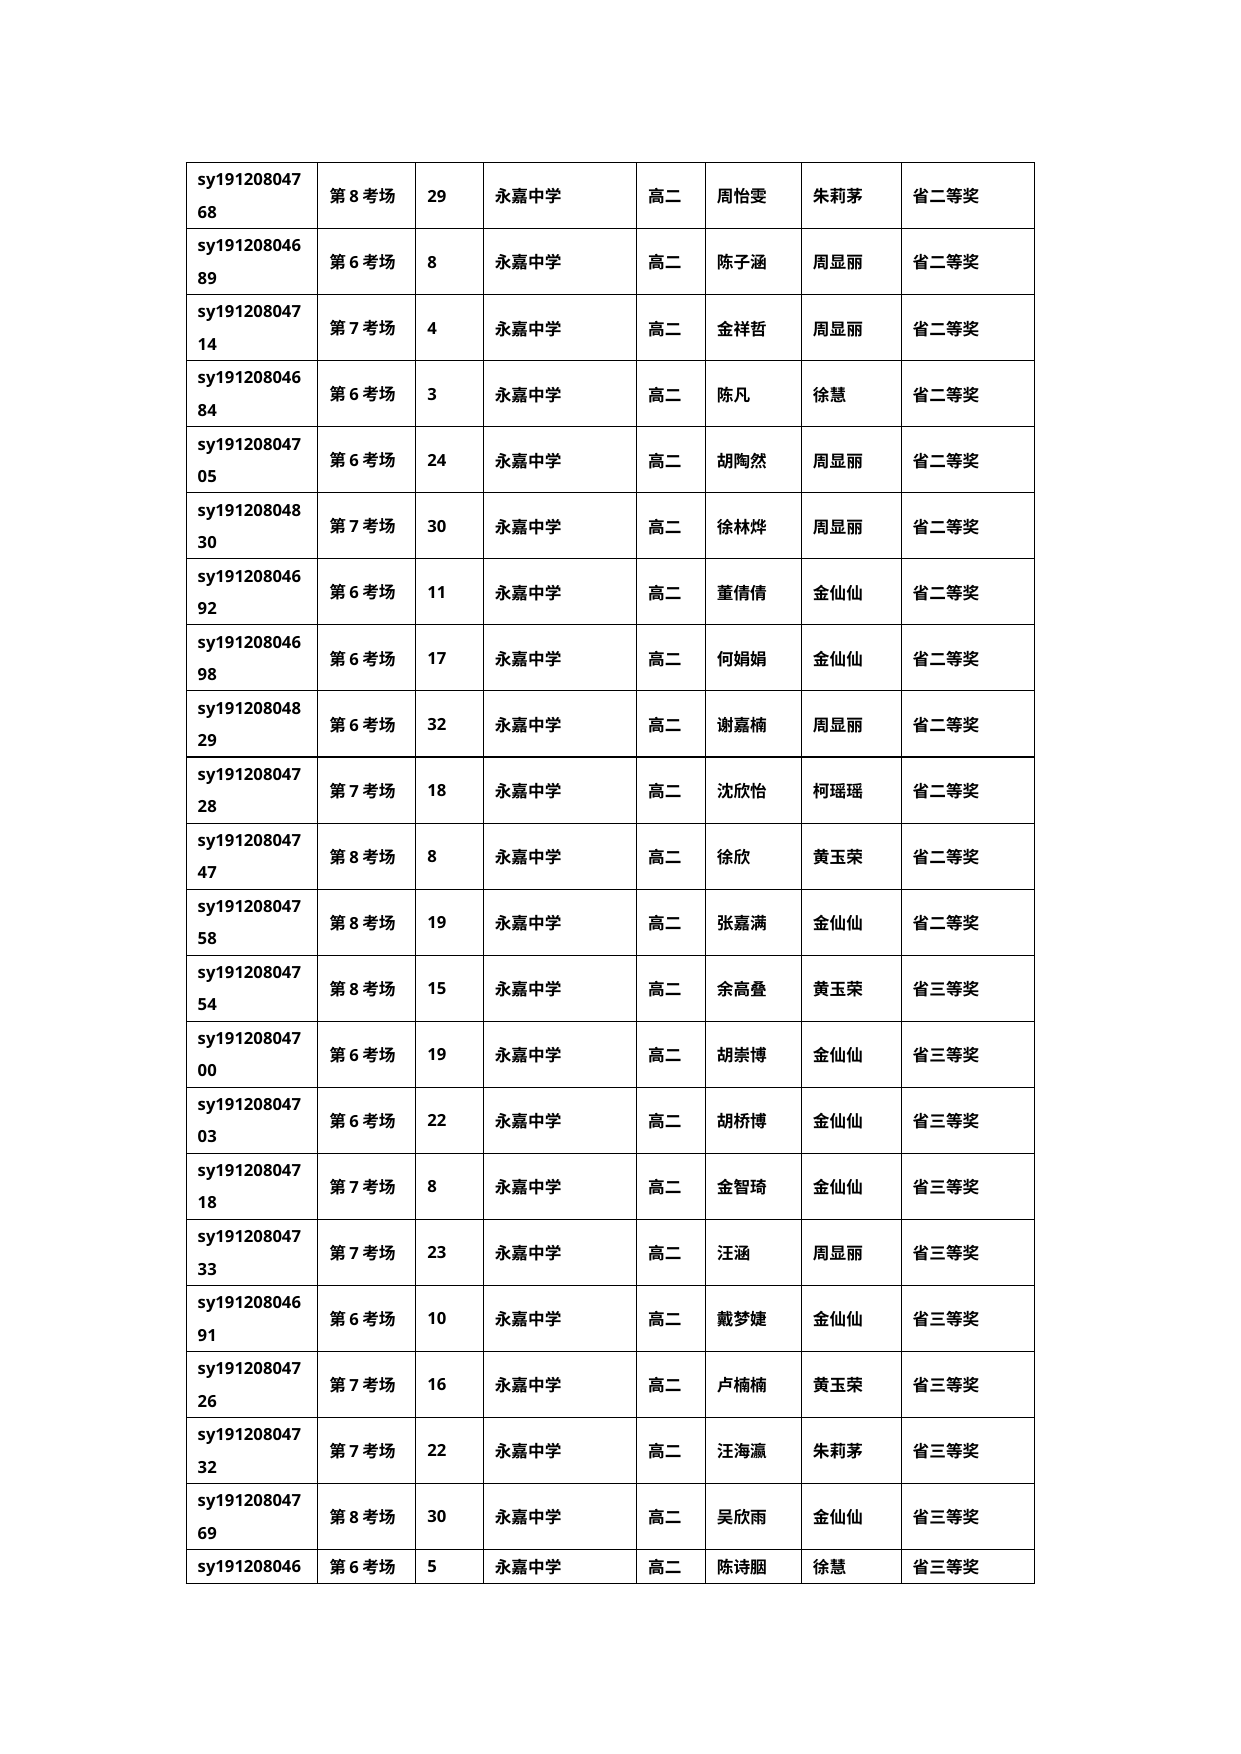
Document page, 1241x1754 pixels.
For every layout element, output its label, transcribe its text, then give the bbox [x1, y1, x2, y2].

table_cell sy19120804830 [187, 493, 317, 558]
table_cell 8 [416, 1154, 483, 1219]
table_cell 周显丽 [802, 295, 901, 360]
table_cell 省二等奖 [902, 691, 1034, 756]
table_cell 高二 [637, 427, 705, 492]
table_cell 金仙仙 [802, 1022, 901, 1087]
table_cell sy19120804714 [187, 295, 317, 360]
table_cell 金仙仙 [802, 625, 901, 690]
table_cell 第7考场 [318, 1352, 415, 1417]
table_cell 32 [416, 691, 483, 756]
table_cell 高二 [637, 493, 705, 558]
table_cell sy19120804728 [187, 758, 317, 822]
table_cell 省二等奖 [902, 427, 1034, 492]
table_cell 高二 [637, 691, 705, 756]
table_cell sy19120804689 [187, 229, 317, 294]
table_cell 徐慧 [802, 361, 901, 426]
table_cell 高二 [637, 361, 705, 426]
table_cell 高二 [637, 295, 705, 360]
table_cell 汪海瀛 [706, 1418, 801, 1483]
table_cell 徐林烨 [706, 493, 801, 558]
table_cell 16 [416, 1352, 483, 1417]
table_cell 19 [416, 890, 483, 954]
table_cell 第6考场 [318, 1550, 415, 1582]
table_cell 永嘉中学 [484, 691, 636, 756]
table_cell 卢楠楠 [706, 1352, 801, 1417]
table_cell 永嘉中学 [484, 1484, 636, 1549]
table_cell 谢嘉楠 [706, 691, 801, 756]
table_cell 第6考场 [318, 625, 415, 690]
table_cell 高二 [637, 559, 705, 624]
table_cell 永嘉中学 [484, 1550, 636, 1582]
table_cell 周显丽 [802, 1220, 901, 1285]
table_cell 胡崇博 [706, 1022, 801, 1087]
table_cell 第7考场 [318, 1154, 415, 1219]
table_cell 金仙仙 [802, 1088, 901, 1153]
table_cell 高二 [637, 1088, 705, 1153]
table_cell 第6考场 [318, 229, 415, 294]
table_cell sy19120804768 [187, 163, 317, 228]
table_cell 省三等奖 [902, 1550, 1034, 1582]
table_cell 黄玉荣 [802, 1352, 901, 1417]
table_cell 第6考场 [318, 361, 415, 426]
table_cell 3 [416, 361, 483, 426]
table_cell 省二等奖 [902, 824, 1034, 888]
table_cell 黄玉荣 [802, 956, 901, 1021]
table_cell 省三等奖 [902, 1220, 1034, 1285]
table_cell 22 [416, 1088, 483, 1153]
table_cell 高二 [637, 1484, 705, 1549]
table_cell 省二等奖 [902, 625, 1034, 690]
table_cell 省二等奖 [902, 493, 1034, 558]
table_cell 29 [416, 163, 483, 228]
table_cell 19 [416, 1022, 483, 1087]
table_cell 4 [416, 295, 483, 360]
table_cell 第8考场 [318, 1484, 415, 1549]
table_cell 30 [416, 1484, 483, 1549]
table_cell 第6考场 [318, 427, 415, 492]
table_cell 第7考场 [318, 1418, 415, 1483]
table_cell 第8考场 [318, 824, 415, 888]
table_cell sy19120804758 [187, 890, 317, 954]
table_cell 董倩倩 [706, 559, 801, 624]
table_cell 永嘉中学 [484, 361, 636, 426]
table_cell 省二等奖 [902, 758, 1034, 822]
table_cell sy19120804691 [187, 1286, 317, 1351]
table_cell 第7考场 [318, 493, 415, 558]
table_cell 高二 [637, 1286, 705, 1351]
table_cell 高二 [637, 1550, 705, 1582]
table_cell 省三等奖 [902, 956, 1034, 1021]
table_cell 17 [416, 625, 483, 690]
table_cell 黄玉荣 [802, 824, 901, 888]
table_cell 胡陶然 [706, 427, 801, 492]
table_cell 高二 [637, 163, 705, 228]
table_cell 8 [416, 824, 483, 888]
table_cell 永嘉中学 [484, 559, 636, 624]
table_cell 第7考场 [318, 295, 415, 360]
table_cell 省二等奖 [902, 890, 1034, 954]
table_cell 24 [416, 427, 483, 492]
table_cell 省三等奖 [902, 1286, 1034, 1351]
table_cell 永嘉中学 [484, 295, 636, 360]
table_cell 18 [416, 758, 483, 822]
table_cell 5 [416, 1550, 483, 1582]
table_cell 陈凡 [706, 361, 801, 426]
table_cell 金智琦 [706, 1154, 801, 1219]
table_cell 第8考场 [318, 890, 415, 954]
table_cell 徐慧 [802, 1550, 901, 1582]
table_cell 永嘉中学 [484, 625, 636, 690]
table_cell 柯瑶瑶 [802, 758, 901, 822]
table_cell sy19120804747 [187, 824, 317, 888]
table_cell 陈子涵 [706, 229, 801, 294]
table_cell 高二 [637, 1220, 705, 1285]
table_cell 第6考场 [318, 1022, 415, 1087]
table_cell 周怡雯 [706, 163, 801, 228]
table_cell sy19120804732 [187, 1418, 317, 1483]
table_cell sy19120804726 [187, 1352, 317, 1417]
table_cell sy19120804698 [187, 625, 317, 690]
table_cell 省二等奖 [902, 295, 1034, 360]
table_cell sy19120804692 [187, 559, 317, 624]
table_cell 永嘉中学 [484, 824, 636, 888]
table_cell 周显丽 [802, 427, 901, 492]
table_cell 高二 [637, 1154, 705, 1219]
table_cell 陈诗胭 [706, 1550, 801, 1582]
table_cell sy19120804686 [187, 1550, 317, 1582]
table_cell 何娟娟 [706, 625, 801, 690]
table_cell 高二 [637, 229, 705, 294]
table_cell sy19120804703 [187, 1088, 317, 1153]
table_cell 高二 [637, 956, 705, 1021]
table_cell sy19120804705 [187, 427, 317, 492]
table_cell 永嘉中学 [484, 493, 636, 558]
table_cell 永嘉中学 [484, 229, 636, 294]
table_cell 金仙仙 [802, 1484, 901, 1549]
table_cell 23 [416, 1220, 483, 1285]
table_cell 沈欣怡 [706, 758, 801, 822]
table_cell 永嘉中学 [484, 956, 636, 1021]
table_cell 省三等奖 [902, 1022, 1034, 1087]
table_cell 张嘉满 [706, 890, 801, 954]
table_cell sy19120804733 [187, 1220, 317, 1285]
table_cell 金仙仙 [802, 1154, 901, 1219]
table_cell 第7考场 [318, 758, 415, 822]
table_cell 吴欣雨 [706, 1484, 801, 1549]
table_cell sy19120804718 [187, 1154, 317, 1219]
table_cell 第8考场 [318, 163, 415, 228]
table_cell 余高叠 [706, 956, 801, 1021]
table_cell 省二等奖 [902, 559, 1034, 624]
table_cell 省二等奖 [902, 361, 1034, 426]
table_cell 汪涵 [706, 1220, 801, 1285]
table_cell 省二等奖 [902, 229, 1034, 294]
table_cell 8 [416, 229, 483, 294]
table_cell 高二 [637, 890, 705, 954]
table_cell 高二 [637, 1352, 705, 1417]
table_cell 金仙仙 [802, 1286, 901, 1351]
table_cell 周显丽 [802, 493, 901, 558]
table_cell 高二 [637, 824, 705, 888]
table_cell 周显丽 [802, 229, 901, 294]
table_cell 高二 [637, 625, 705, 690]
table_cell 朱莉茅 [802, 163, 901, 228]
table_cell 省二等奖 [902, 163, 1034, 228]
table_cell 第7考场 [318, 1220, 415, 1285]
table_cell 金仙仙 [802, 890, 901, 954]
table_cell 永嘉中学 [484, 1286, 636, 1351]
table_cell 30 [416, 493, 483, 558]
table_cell 永嘉中学 [484, 427, 636, 492]
table_cell 省三等奖 [902, 1352, 1034, 1417]
table_cell 省三等奖 [902, 1484, 1034, 1549]
table_cell 第6考场 [318, 1088, 415, 1153]
table_cell sy19120804829 [187, 691, 317, 756]
table_cell 戴梦婕 [706, 1286, 801, 1351]
table_cell 永嘉中学 [484, 1022, 636, 1087]
table_cell 胡桥博 [706, 1088, 801, 1153]
table_cell 永嘉中学 [484, 890, 636, 954]
table_cell 第6考场 [318, 691, 415, 756]
table_cell 永嘉中学 [484, 1220, 636, 1285]
table_cell 10 [416, 1286, 483, 1351]
table_cell 高二 [637, 1418, 705, 1483]
table_cell sy19120804769 [187, 1484, 317, 1549]
table_cell 永嘉中学 [484, 1418, 636, 1483]
table_cell 金祥哲 [706, 295, 801, 360]
table_cell 永嘉中学 [484, 163, 636, 228]
table_cell 高二 [637, 1022, 705, 1087]
table_cell 永嘉中学 [484, 1154, 636, 1219]
table_cell 省三等奖 [902, 1088, 1034, 1153]
table_cell 永嘉中学 [484, 758, 636, 822]
table_cell 省三等奖 [902, 1154, 1034, 1219]
table_cell 22 [416, 1418, 483, 1483]
table_cell 省三等奖 [902, 1418, 1034, 1483]
table_cell 永嘉中学 [484, 1352, 636, 1417]
table_cell 第8考场 [318, 956, 415, 1021]
table_cell 高二 [637, 758, 705, 822]
table_cell 第6考场 [318, 559, 415, 624]
table_cell 周显丽 [802, 691, 901, 756]
table_cell 11 [416, 559, 483, 624]
table_cell 朱莉茅 [802, 1418, 901, 1483]
table_cell 金仙仙 [802, 559, 901, 624]
table_cell sy19120804754 [187, 956, 317, 1021]
table_cell sy19120804684 [187, 361, 317, 426]
table_cell 第6考场 [318, 1286, 415, 1351]
table_cell sy19120804700 [187, 1022, 317, 1087]
table_cell 15 [416, 956, 483, 1021]
table_cell 徐欣 [706, 824, 801, 888]
table_cell 永嘉中学 [484, 1088, 636, 1153]
